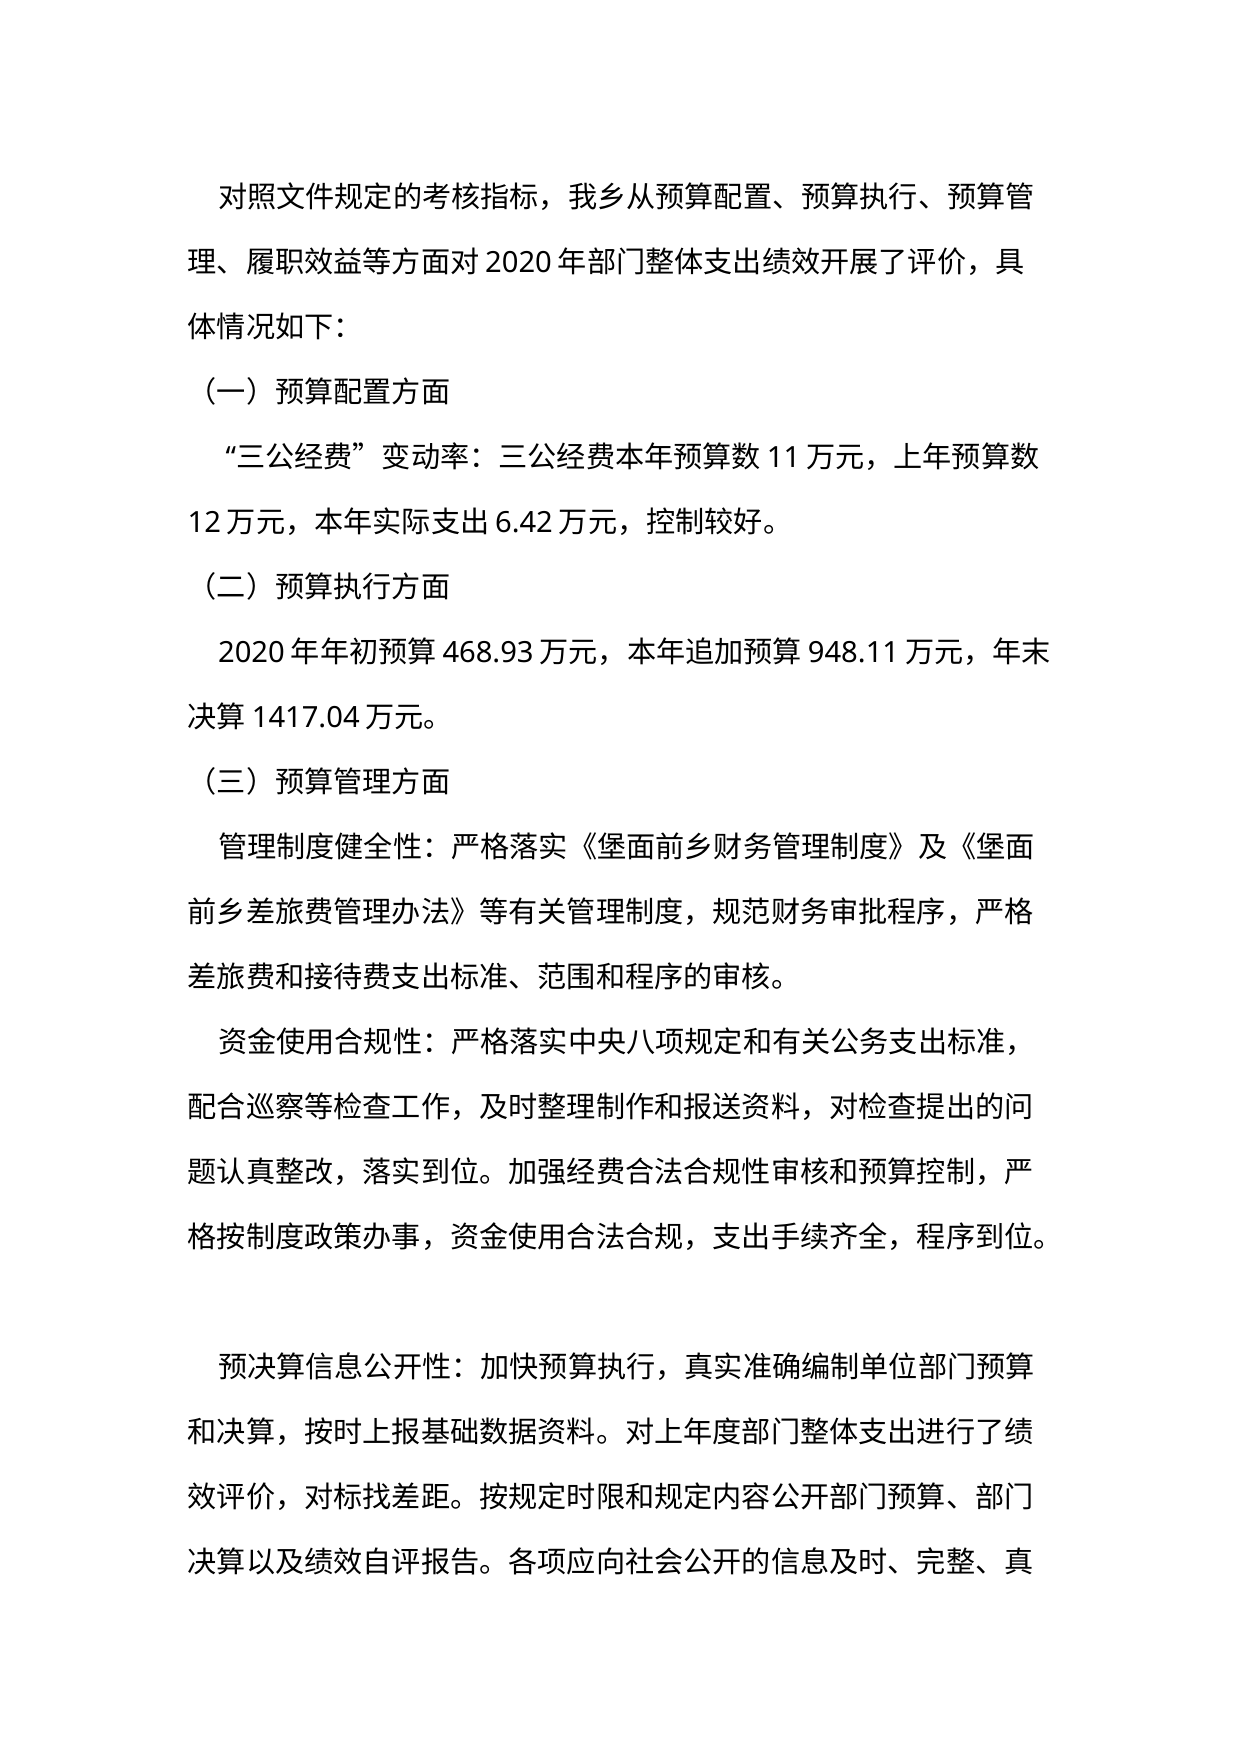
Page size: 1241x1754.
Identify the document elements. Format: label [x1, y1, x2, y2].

text [187, 162, 1053, 1592]
